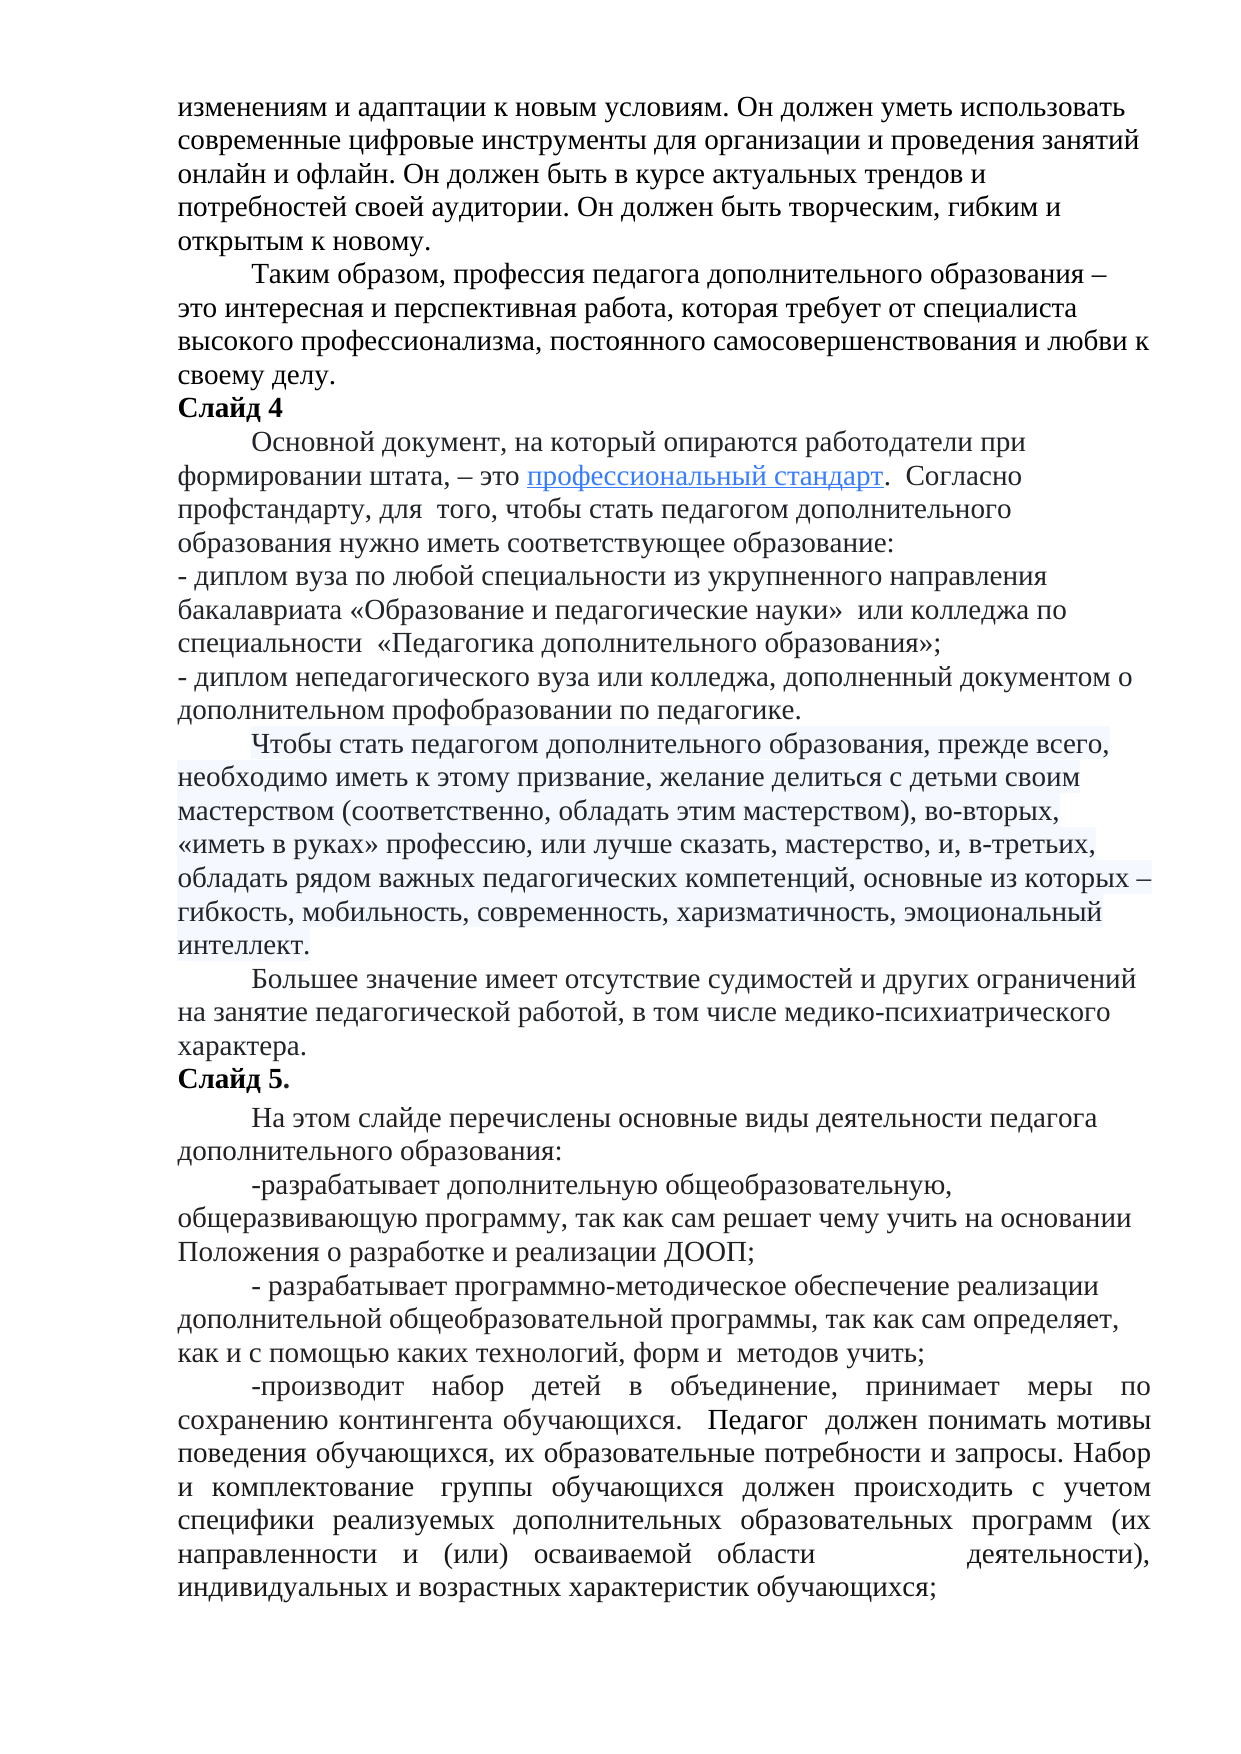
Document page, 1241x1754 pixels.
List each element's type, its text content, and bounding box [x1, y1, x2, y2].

text - разрабатывает программно-методическое обеспечение реализации дополнительной общеобразовательной программы, так как сам определяет, как и с помощью каких технологий, форм и методов учить; [177, 1268, 1152, 1368]
text Слайд 5. [177, 1061, 1152, 1095]
text Большее значение имеет отсутствие судимостей и других ограничений на занятие педагогической работой, в том числе медико-психиатрического характера. [177, 961, 1152, 1061]
text - диплом вуза по любой специальности из укрупненного направления бакалавриата «Образование и педагогические науки» или колледжа по специальности «Педагогика дополнительного образования»; [177, 558, 1152, 659]
text На этом слайде перечислены основные виды деятельности педагога дополнительного образования: [177, 1100, 1152, 1167]
text - диплом непедагогического вуза или колледжа, дополненный документом о дополнительном профобразовании по педагогике. [177, 659, 1152, 726]
text -производит набор детей в объединение, принимает меры по сохранению контингента обучающихся. Педагог должен понимать мотивы поведения обучающихся, их образовательные потребности и запросы. Набор и комплектование группы обучающихся должен происходить с учетом специфики реализуемых дополнительных образовательных программ (их направленности и (или) осваиваемой области деятельности), индивидуальных и возрастных характеристик обучающихся; [177, 1368, 1152, 1603]
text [177, 89, 1152, 256]
text Таким образом, профессия педагога дополнительного образования – это интересная и перспективная работа, которая требует от специалиста высокого профессионализма, постоянного самосовершенствования и любви к своему делу. Слайд 4 [177, 256, 1152, 424]
text Чтобы стать педагогом дополнительного образования, прежде всего, необходимо иметь к этому призвание, желание делиться с детьми своим мастерством (соответственно, обладать этим мастерством), во-вторых, «иметь в руках» профессию, или лучше сказать, мастерство, и, в-третьих, обладать рядом важных педагогических компетенций, основные из которых – гибкость, мобильность, современность, харизматичность, эмоциональный интеллект. [177, 726, 1152, 860]
text Основной документ, на который опираются работодатели при формировании штата, – это профессиональный стандарт. Согласно профстандарту, для того, чтобы стать педагогом дополнительного образования нужно иметь соответствующее образование: [177, 424, 1152, 558]
text -разрабатывает дополнительную общеобразовательную, общеразвивающую программу, так как сам решает чему учить на основании Положения о разработке и реализации ДООП; [177, 1167, 1152, 1268]
text Чтобы стать педагогом дополнительного образования, прежде всего, необходимо иметь к этому призвание, желание делиться с детьми своим мастерством (соответственно, обладать этим мастерством), во-вторых, «иметь в руках» профессию, или лучше сказать, мастерство, и, в-третьих, обладать рядом важных педагогических компетенций, основные из которых – гибкость, мобильность, современность, харизматичность, эмоциональный интеллект. [310, 894, 1152, 961]
